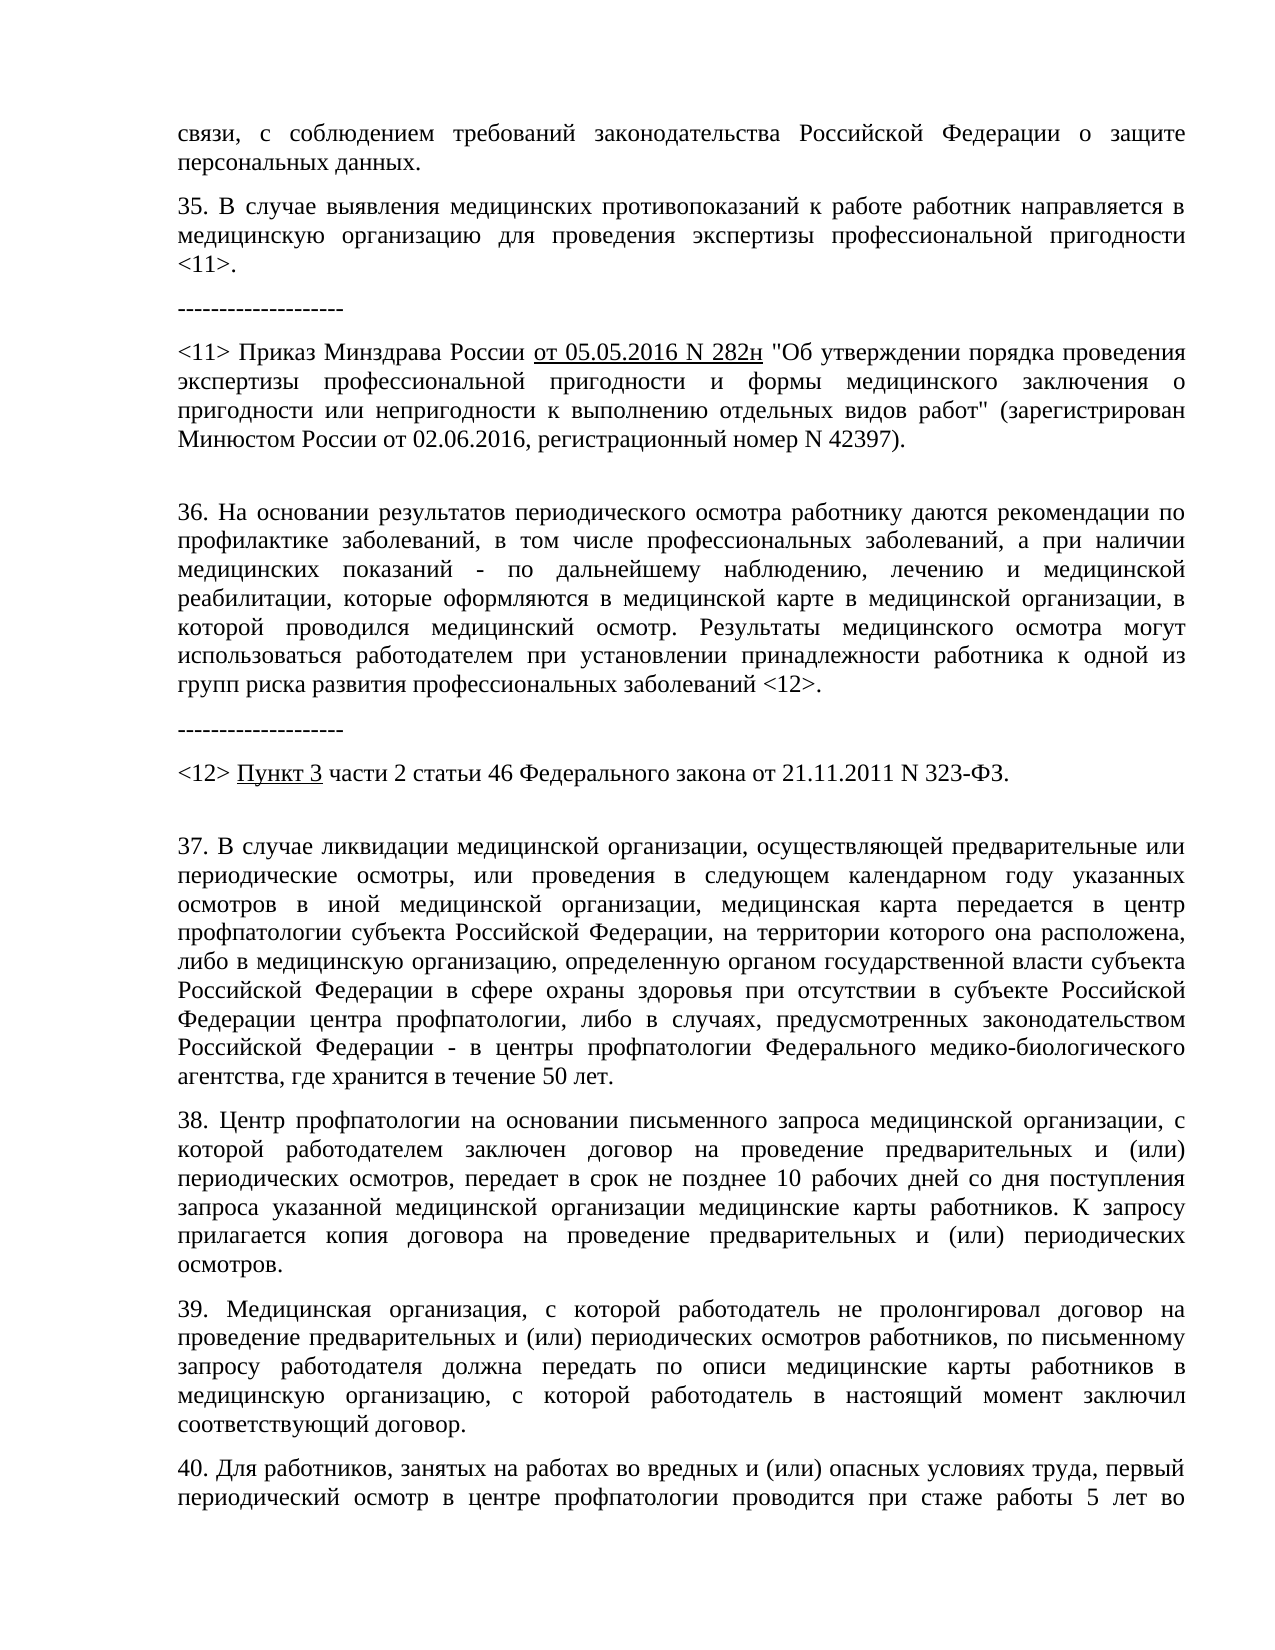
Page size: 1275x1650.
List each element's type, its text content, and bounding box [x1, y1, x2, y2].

text -------------------- [177, 714, 1186, 742]
text <12> Пункт 3 части 2 статьи 46 Федерального закона от 21.11.2011 N 323-ФЗ. [177, 758, 1186, 787]
text 36. На основании результатов периодического осмотра работнику даются рекомендации по профилактике заболеваний, в том числе профессиональных заболеваний, а при наличии медицинских показаний - по дальнейшему наблюдению, лечению и медицинской реабилитации, которые оформляются в медицинской карте в медицинской организации, в которой проводился медицинский осмотр. Результаты медицинского осмотра могут использоваться работодателем при установлении принадлежности работника к одной из групп риска развития профессиональных заболеваний <12>. [177, 497, 1186, 698]
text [177, 118, 1186, 176]
text -------------------- [177, 293, 1186, 322]
text 35. В случае выявления медицинских противопоказаний к работе работник направляется в медицинскую организацию для проведения экспертизы профессиональной пригодности <11>. [177, 191, 1186, 277]
text 39. Медицинская организация, с которой работодатель не пролонгировал договор на проведение предварительных и (или) периодических осмотров работников, по письменному запросу работодателя должна передать по описи медицинские карты работников в медицинскую организацию, с которой работодатель в настоящий момент заключил соответствующий договор. [177, 1294, 1186, 1437]
text 37. В случае ликвидации медицинской организации, осуществляющей предварительные или периодические осмотры, или проведения в следующем календарном году указанных осмотров в иной медицинской организации, медицинская карта передается в центр профпатологии субъекта Российской Федерации, на территории которого она расположена, либо в медицинскую организацию, определенную органом государственной власти субъекта Российской Федерации в сфере охраны здоровья при отсутствии в субъекте Российской Федерации центра профпатологии, либо в случаях, предусмотренных законодательством Российской Федерации - в центры профпатологии Федерального медико-биологического агентства, где хранится в течение 50 лет. [177, 831, 1186, 1090]
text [177, 1453, 1186, 1511]
text <11> Приказ Минздрава России от 05.05.2016 N 282н "Об утверждении порядка проведения экспертизы профессиональной пригодности и формы медицинского заключения о пригодности или непригодности к выполнению отдельных видов работ" (зарегистрирован Минюстом России от 02.06.2016, регистрационный номер N 42397). [177, 337, 1186, 452]
text 38. Центр профпатологии на основании письменного запроса медицинской организации, с которой работодателем заключен договор на проведение предварительных и (или) периодических осмотров, передает в срок не позднее 10 рабочих дней со дня поступления запроса указанной медицинской организации медицинские карты работников. К запросу прилагается копия договора на проведение предварительных и (или) периодических осмотров. [177, 1106, 1186, 1278]
